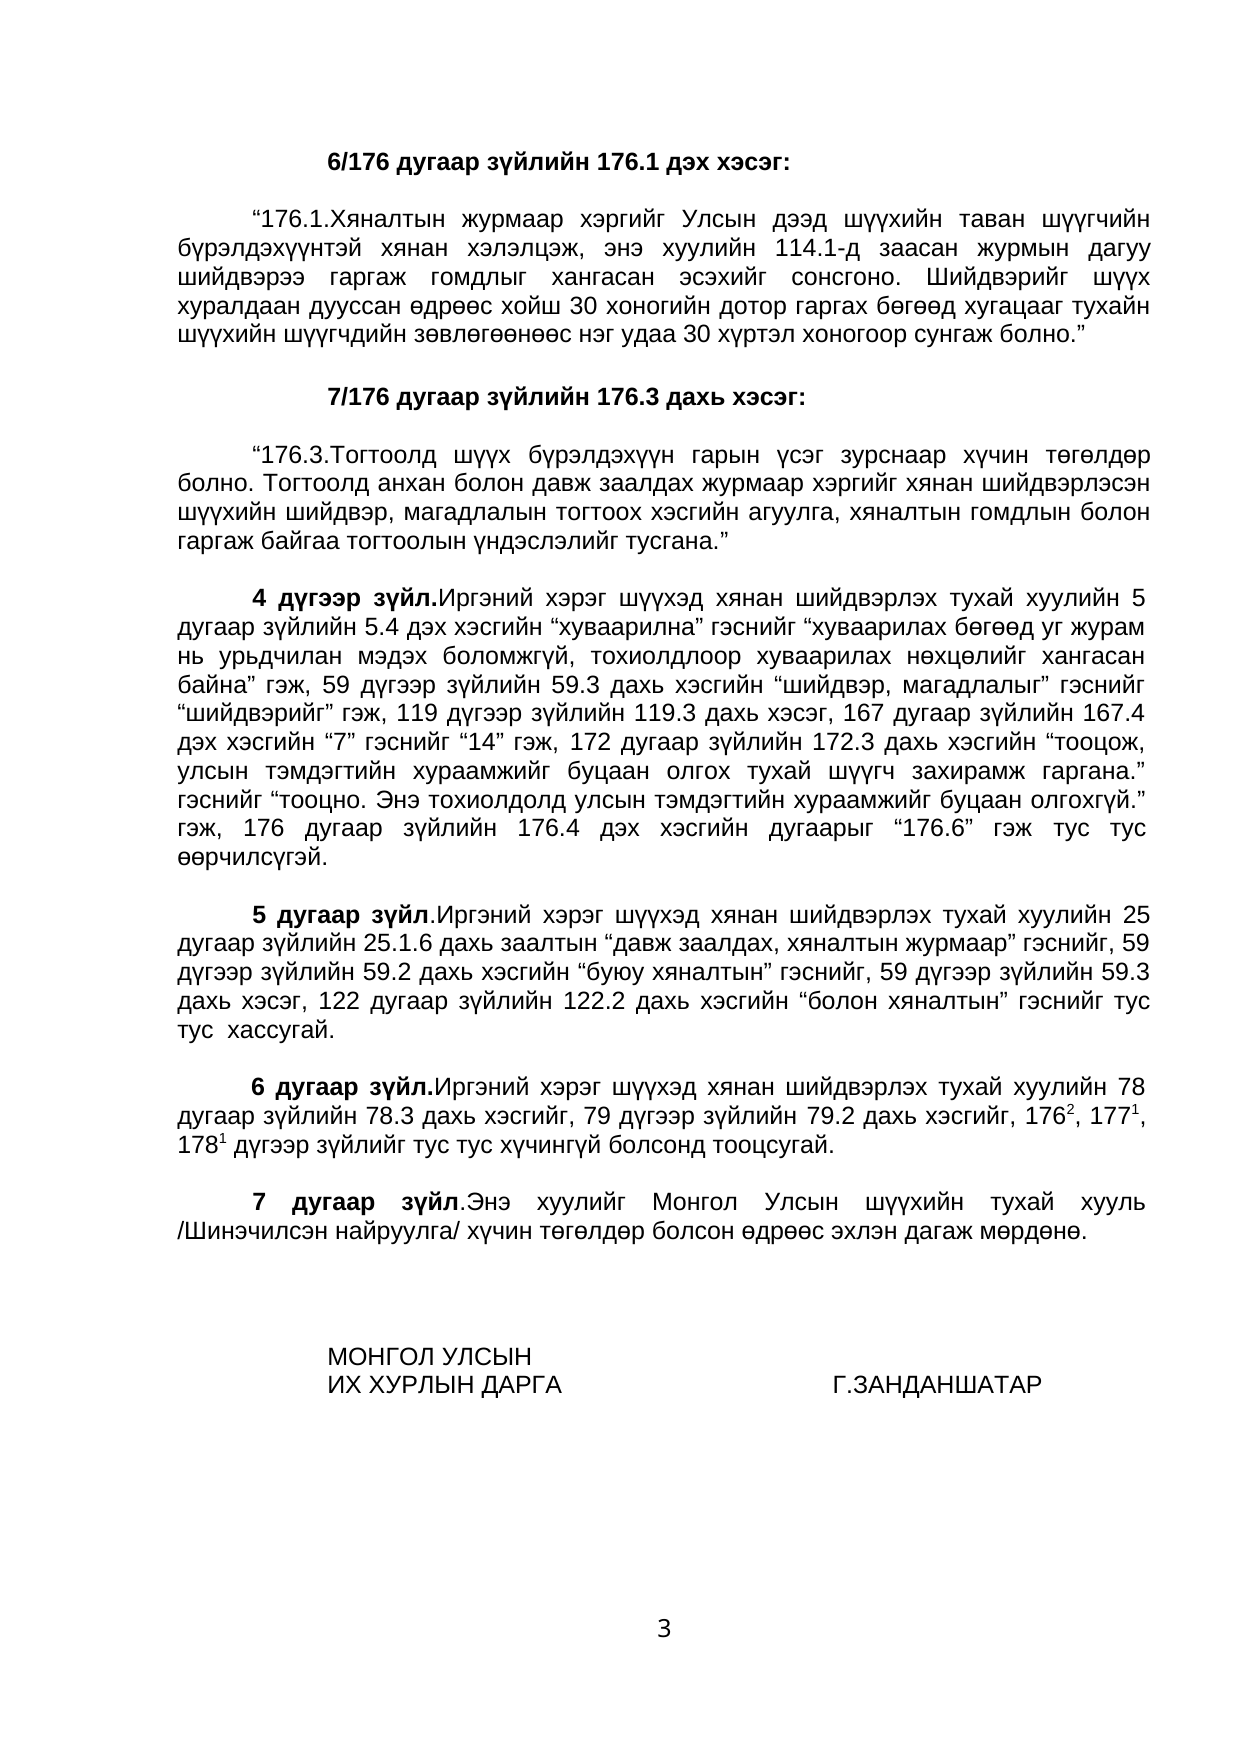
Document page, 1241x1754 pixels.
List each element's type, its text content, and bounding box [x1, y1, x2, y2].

text ИХ ХУРЛЫН ДАРГА Г.ЗАНДАНШАТАР [177, 1370, 1146, 1399]
text 5 дугаар зүйл.Иргэний хэрэг шүүхэд хянан шийдвэрлэх тухай хуулийн 25 дугаар зүйлийн 25.1.6 дахь заалтын “давж заалдах, хяналтын журмаар” гэснийг, 59 дүгээр зүйлийн 59.2 дахь хэсгийн “буюу хяналтын” гэснийг, 59 дүгээр зүйлийн 59.3 дахь хэсэг, 122 дугаар зүйлийн 122.2 дахь хэсгийн “болон хяналтын” гэснийг тус тус хассугай. [177, 900, 1151, 1043]
text 4 дүгээр зүйл.Иргэний хэрэг шүүхэд хянан шийдвэрлэх тухай хуулийн 5 дугаар зүйлийн 5.4 дэх хэсгийн “хуваарилна” гэснийг “хуваарилах бөгөөд уг журам нь урьдчилан мэдэх боломжгүй, тохиолдлоор хуваарилах нөхцөлийг хангасан байна” гэж, 59 дүгээр зүйлийн 59.3 дахь хэсгийн “шийдвэр, магадлалыг” гэснийг “шийдвэрийг” гэж, 119 дүгээр зүйлийн 119.3 дахь хэсэг, 167 дугаар зүйлийн 167.4 дэх хэсгийн “7” гэснийг “14” гэж, 172 дугаар зүйлийн 172.3 дахь хэсгийн “тооцож, улсын тэмдэгтийн хураамжийг буцаан олгох тухай шүүгч захирамж гаргана.” гэснийг “тооцно. Энэ тохиолдолд улсын тэмдэгтийн хураамжийг буцаан олгохгүй.” гэж, 176 дугаар зүйлийн 176.4 дэх хэсгийн дугаарыг “176.6” гэж тус тус өөрчилсүгэй. [177, 583, 1146, 871]
text 6 дугаар зүйл.Иргэний хэрэг шүүхэд хянан шийдвэрлэх тухай хуулийн 78 дугаар зүйлийн 78.3 дахь хэсгийг, 79 дүгээр зүйлийн 79.2 дахь хэсгийг, 1762, 1771, 1781 дүгээр зүйлийг тус тус хүчингүй болсонд тооцсугай. [177, 1072, 1146, 1158]
text МОНГОЛ УЛСЫН [177, 1342, 1146, 1370]
text 7 дугаар зүйл.Энэ хуулийг Монгол Улсын шүүхийн тухай хууль /Шинэчилсэн найруулга/ хүчин төгөлдөр болсон өдрөөс эхлэн дагаж мөрдөнө. [177, 1187, 1146, 1245]
text “176.1.Хяналтын журмаар хэргийг Улсын дээд шүүхийн таван шүүгчийн бүрэлдэхүүнтэй хянан хэлэлцэж, энэ хуулийн 114.1-д заасан журмын дагуу шийдвэрээ гаргаж гомдлыг хангасан эсэхийг сонсгоно. Шийдвэрийг шүүх хуралдаан дууссан өдрөөс хойш 30 хоногийн дотор гаргах бөгөөд хугацааг тухайн шүүхийн шүүгчдийн зөвлөгөөнөөс нэг удаа 30 хүртэл хоногоор сунгаж болно.” [177, 204, 1151, 348]
text 6/176 дугаар зүйлийн 176.1 дэх хэсэг: [252, 147, 1151, 176]
text “176.3.Тогтоолд шүүх бүрэлдэхүүн гарын үсэг зурснаар хүчин төгөлдөр болно. Тогтоолд анхан болон давж заалдах журмаар хэргийг хянан шийдвэрлэсэн шүүхийн шийдвэр, магадлалын тогтоох хэсгийн агуулга, хяналтын гомдлын болон гаргаж байгаа тогтоолын үндэслэлийг тусгана.” [177, 440, 1151, 555]
text 7/176 дугаар зүйлийн 176.3 дахь хэсэг: [252, 382, 1151, 411]
